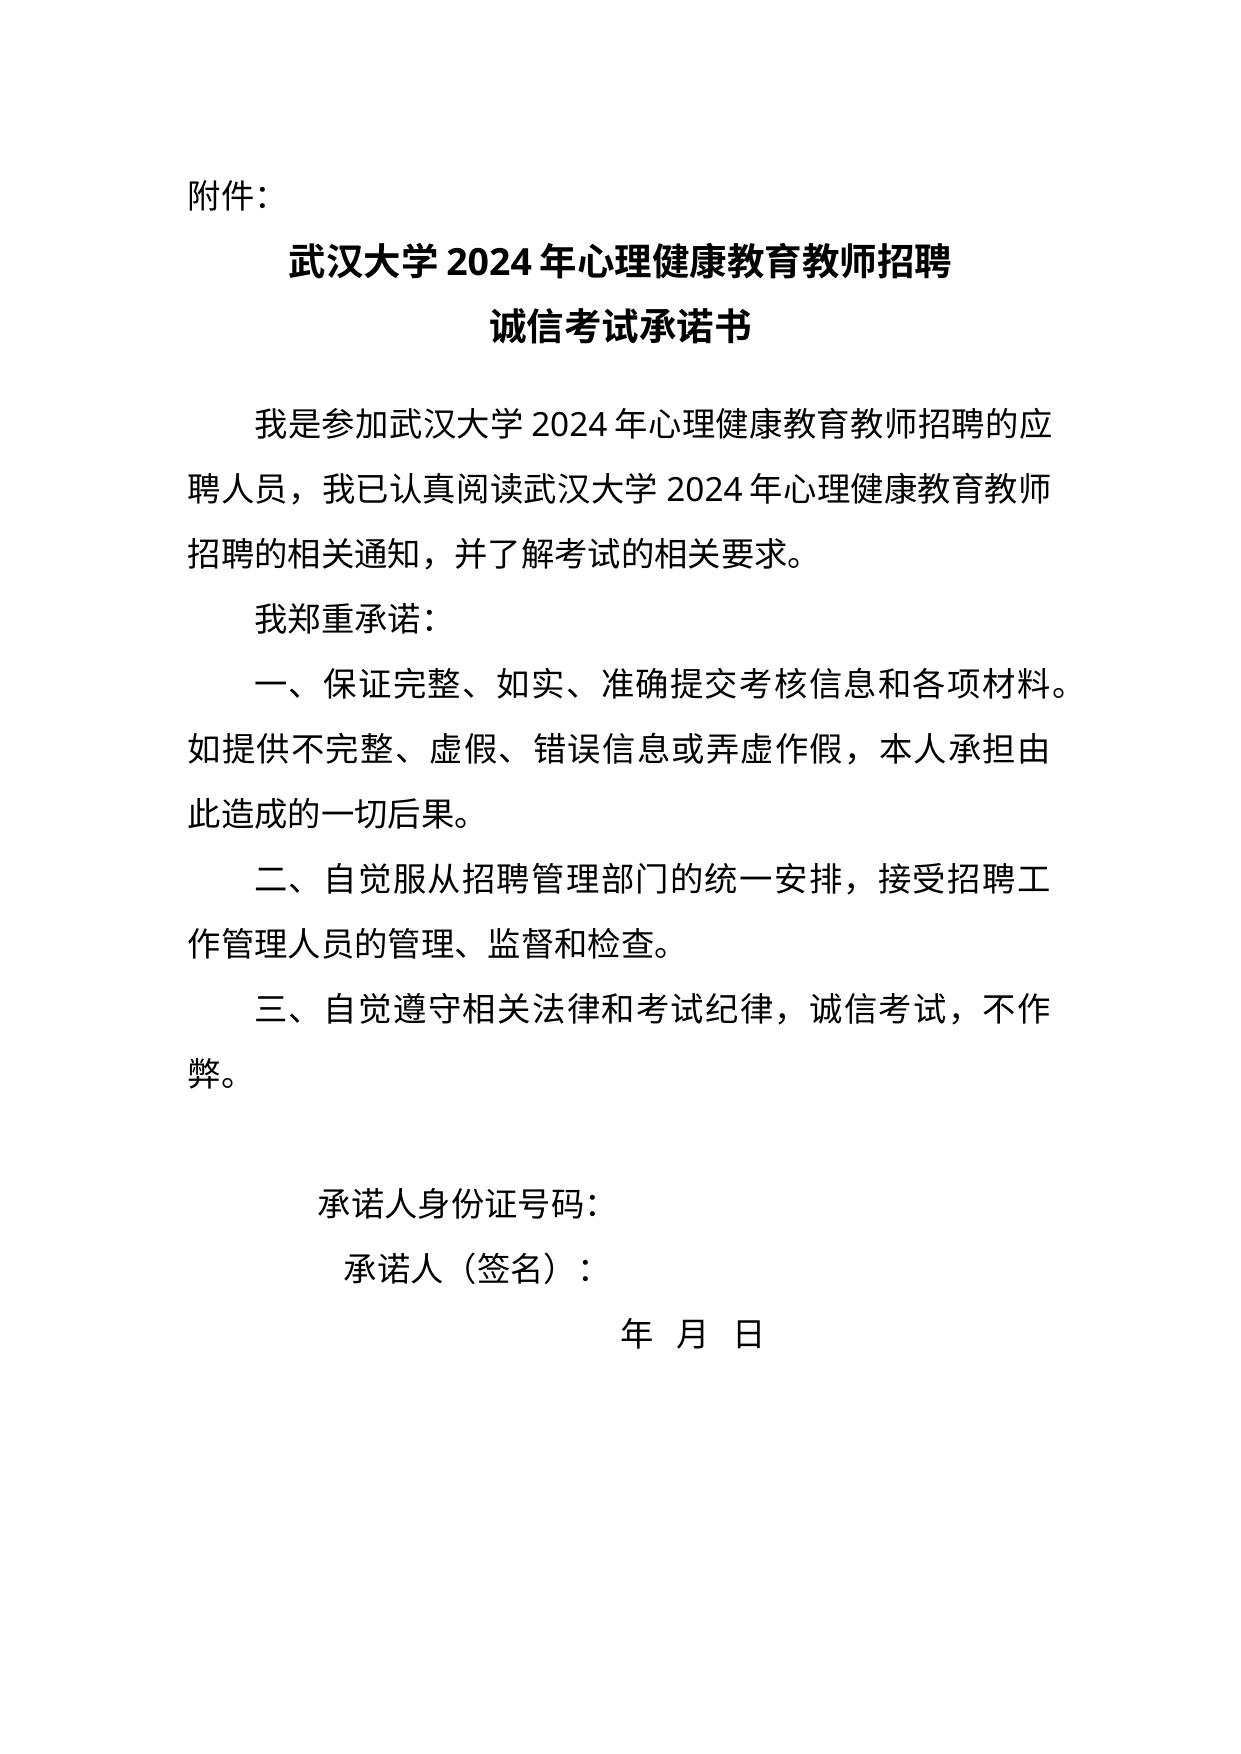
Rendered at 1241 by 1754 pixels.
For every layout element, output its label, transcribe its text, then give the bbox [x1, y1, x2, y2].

text 我是参加武汉大学2024年心理健康教育教师招聘的应聘人员，我已认真阅读武汉大学2024年心理健康教育教师招聘的相关通知，并了解考试的相关要求。 [187, 389, 1053, 584]
text 附件： [187, 162, 1053, 227]
text 一、保证完整、如实、准确提交考核信息和各项材料。如提供不完整、虚假、错误信息或弄虚作假，本人承担由此造成的一切后果。 [187, 649, 1053, 844]
text 二、自觉服从招聘管理部门的统一安排，接受招聘工作管理人员的管理、监督和检查。 [187, 844, 1053, 974]
text 年 月 日 [187, 1299, 1053, 1364]
text 三、自觉遵守相关法律和考试纪律，诚信考试，不作弊。 [187, 974, 1053, 1104]
text 承诺人（签名）： [187, 1234, 1053, 1299]
text 我郑重承诺： [187, 584, 1053, 649]
text 承诺人身份证号码： [187, 1169, 1053, 1234]
text 诚信考试承诺书 [187, 292, 1053, 357]
text 武汉大学2024年心理健康教育教师招聘 [187, 227, 1053, 292]
